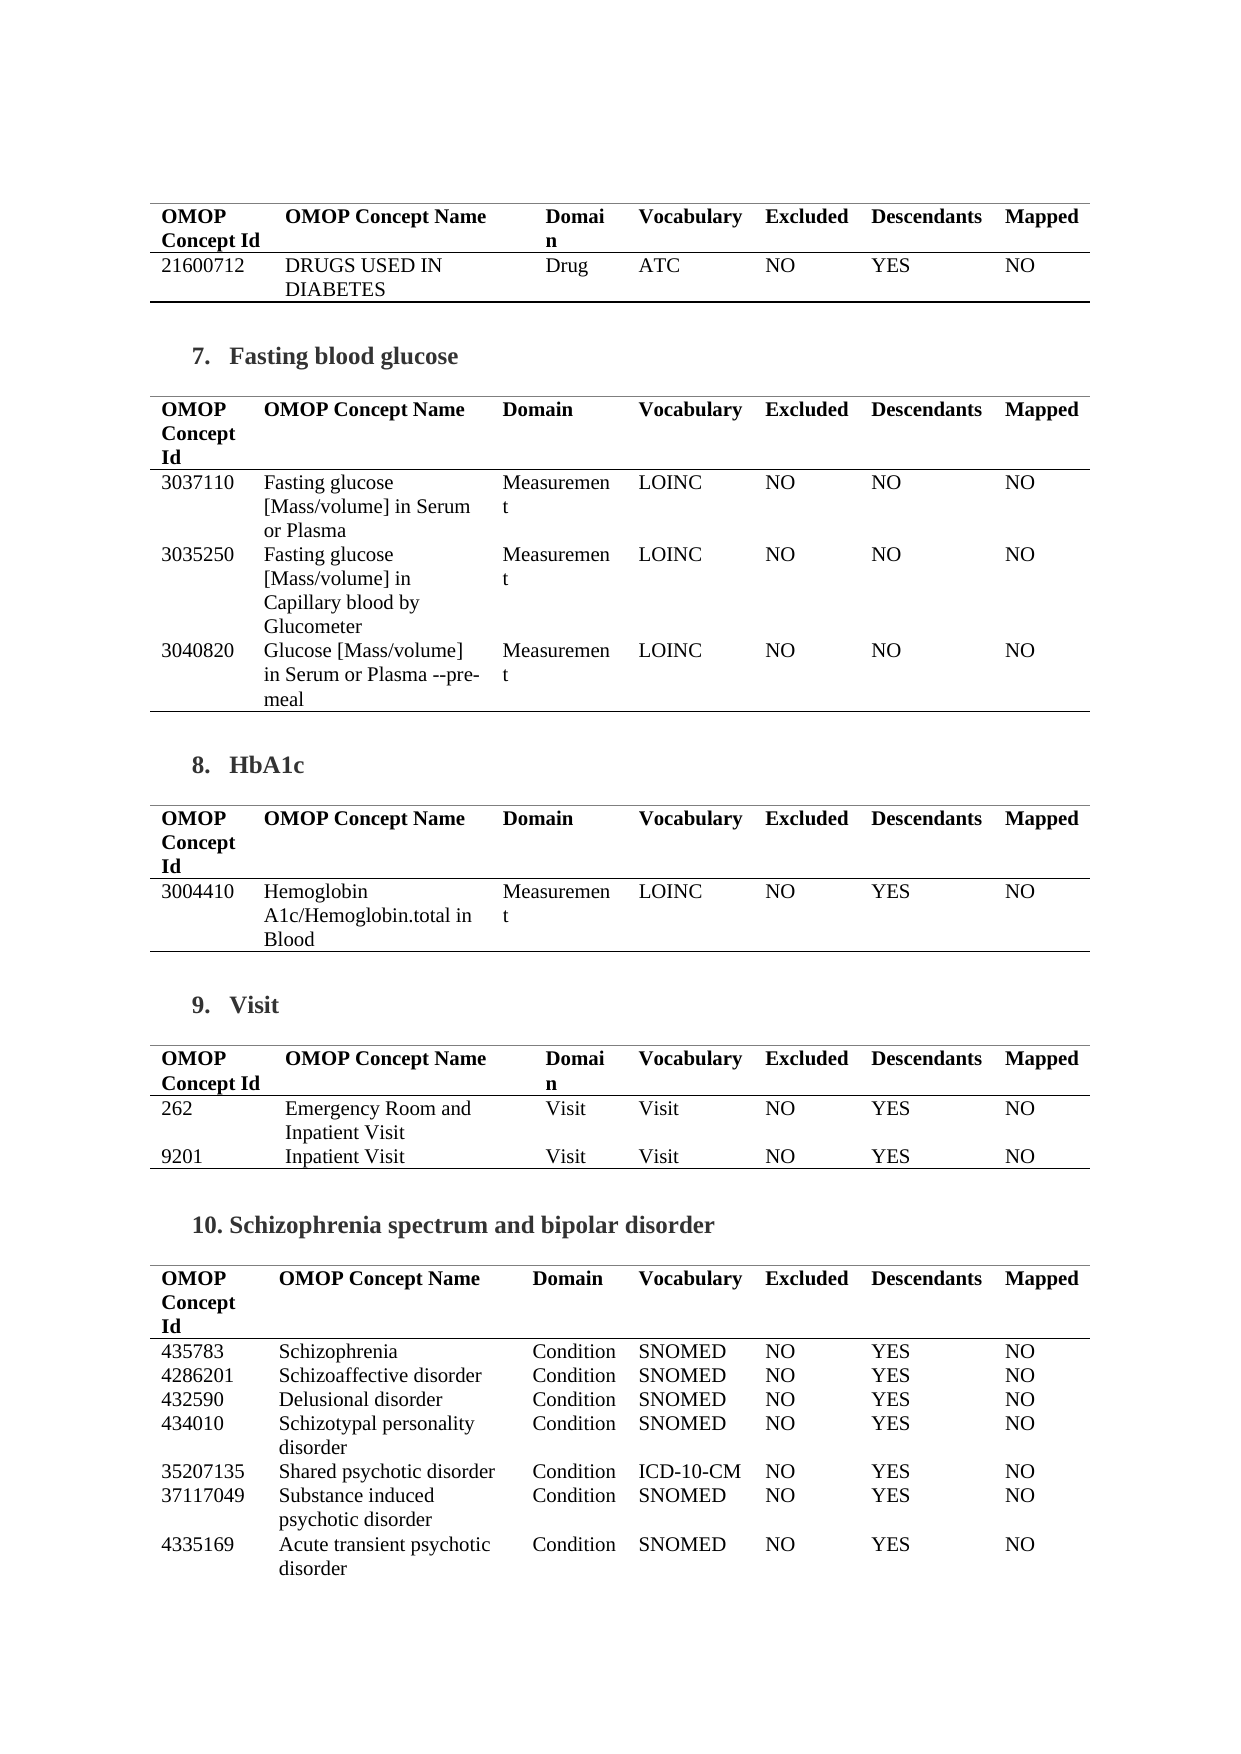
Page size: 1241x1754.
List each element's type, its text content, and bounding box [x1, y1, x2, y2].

table_header Mapped [994, 204, 1090, 252]
table_header OMOP Concept Name [274, 204, 534, 252]
table_header Domain [521, 1266, 627, 1338]
table_header Excluded [754, 204, 860, 252]
list HbA1c [192, 750, 1090, 779]
table_cell YES [860, 1531, 993, 1579]
table_cell NO [994, 1459, 1090, 1483]
table_cell NO [994, 1411, 1090, 1459]
table_cell 434010 [150, 1411, 267, 1459]
table_cell 262 [150, 1096, 274, 1144]
table_cell YES [860, 1096, 993, 1144]
table_cell Fasting glucose [Mass/volume] in Serum or Plasma [252, 470, 491, 542]
table_cell NO [754, 1144, 860, 1168]
table_cell YES [860, 1144, 993, 1168]
table_cell NO [994, 1363, 1090, 1387]
table_cell ATC [627, 253, 754, 301]
table_cell Measurement [491, 470, 627, 542]
table_cell LOINC [627, 638, 754, 711]
table_header Domain [534, 1046, 627, 1094]
table_cell Schizophrenia [268, 1339, 521, 1363]
table_cell YES [860, 1363, 993, 1387]
table_cell 435783 [150, 1339, 267, 1363]
table_header Vocabulary [627, 204, 754, 252]
table_cell YES [860, 1483, 993, 1531]
table_header OMOP Concept Id [150, 1046, 274, 1094]
table_cell Measurement [491, 638, 627, 711]
table_cell Condition [521, 1459, 627, 1483]
table_header Descendants [860, 397, 993, 469]
table_cell 3037110 [150, 470, 252, 542]
table_cell Condition [521, 1387, 627, 1411]
table_cell YES [860, 1387, 993, 1411]
table_cell Schizotypal personality disorder [268, 1411, 521, 1459]
table_cell YES [860, 879, 993, 951]
table_cell SNOMED [627, 1411, 754, 1459]
table_header Vocabulary [627, 1046, 754, 1094]
table_cell NO [994, 542, 1090, 638]
list Fasting blood glucose [192, 341, 1090, 370]
table_cell NO [994, 253, 1090, 301]
table_cell 3004410 [150, 879, 252, 951]
table_header OMOP Concept Name [253, 806, 491, 878]
table_cell NO [994, 1144, 1090, 1168]
list Visit [192, 991, 1090, 1019]
table_cell ICD-10-CM [627, 1459, 754, 1483]
table_header Mapped [994, 1046, 1090, 1094]
table_cell NO [754, 1096, 860, 1144]
table_cell Visit [534, 1096, 627, 1144]
table_cell SNOMED [627, 1363, 754, 1387]
table_cell NO [860, 542, 993, 638]
table_header Descendants [860, 204, 993, 252]
table_cell NO [754, 1411, 860, 1459]
table_cell 432590 [150, 1387, 267, 1411]
table_cell NO [754, 470, 860, 542]
table_cell NO [754, 253, 860, 301]
table_cell NO [754, 638, 860, 711]
table_header Excluded [754, 397, 860, 469]
table_cell Measurement [491, 542, 627, 638]
table_cell NO [860, 638, 993, 711]
table_cell Substance induced psychotic disorder [268, 1483, 521, 1531]
table_cell YES [860, 1459, 993, 1483]
table_cell LOINC [627, 542, 754, 638]
table_header Vocabulary [627, 806, 754, 878]
table_cell SNOMED [627, 1531, 754, 1579]
table_header Domain [534, 204, 627, 252]
table_cell Emergency Room and Inpatient Visit [274, 1096, 534, 1144]
table_cell NO [754, 1483, 860, 1531]
table_cell NO [994, 1339, 1090, 1363]
table_cell LOINC [627, 470, 754, 542]
table_cell NO [754, 1339, 860, 1363]
table_cell Shared psychotic disorder [268, 1459, 521, 1483]
table_header Descendants [860, 1046, 993, 1094]
table_cell Condition [521, 1531, 627, 1579]
table_header Mapped [994, 397, 1090, 469]
table_cell NO [994, 1387, 1090, 1411]
list Schizophrenia spectrum and bipolar disorder [192, 1210, 1090, 1239]
table_header Domain [491, 806, 627, 878]
table_header OMOP Concept Name [252, 397, 491, 469]
table_cell Condition [521, 1411, 627, 1459]
table_header OMOP Concept Name [268, 1266, 521, 1338]
table_cell NO [754, 1387, 860, 1411]
table_header OMOP Concept Id [150, 806, 252, 878]
table_cell NO [754, 879, 860, 951]
table_cell NO [994, 879, 1090, 951]
table_cell NO [994, 470, 1090, 542]
table_cell 21600712 [150, 253, 274, 301]
table_header Excluded [754, 806, 860, 878]
table_cell NO [754, 1459, 860, 1483]
table_cell Acute transient psychotic disorder [268, 1531, 521, 1579]
table_cell 37117049 [150, 1483, 267, 1531]
table_header OMOP Concept Id [150, 397, 252, 469]
table_cell NO [994, 638, 1090, 711]
table_header Excluded [754, 1046, 860, 1094]
table_cell Visit [627, 1096, 754, 1144]
table_cell 3040820 [150, 638, 252, 711]
table_header Mapped [994, 1266, 1090, 1338]
table_cell Visit [534, 1144, 627, 1168]
table_header OMOP Concept Id [150, 204, 274, 252]
table_header Descendants [860, 1266, 993, 1338]
table_cell 3035250 [150, 542, 252, 638]
table_cell Inpatient Visit [274, 1144, 534, 1168]
table_cell NO [994, 1096, 1090, 1144]
table_cell Schizoaffective disorder [268, 1363, 521, 1387]
table_cell Measurement [491, 879, 627, 951]
table_header Domain [491, 397, 627, 469]
table_cell Fasting glucose [Mass/volume] in Capillary blood by Glucometer [252, 542, 491, 638]
table_cell Glucose [Mass/volume] in Serum or Plasma --pre-meal [252, 638, 491, 711]
table_header Vocabulary [627, 1266, 754, 1338]
table_cell NO [754, 1531, 860, 1579]
table_cell YES [860, 1411, 993, 1459]
table_cell YES [860, 253, 993, 301]
table_cell SNOMED [627, 1339, 754, 1363]
table_cell 35207135 [150, 1459, 267, 1483]
table_cell NO [994, 1483, 1090, 1531]
table_cell LOINC [627, 879, 754, 951]
table_cell Condition [521, 1363, 627, 1387]
table_cell Hemoglobin A1c/Hemoglobin.total in Blood [253, 879, 491, 951]
table_header Descendants [860, 806, 993, 878]
table_cell Condition [521, 1483, 627, 1531]
table_cell Visit [627, 1144, 754, 1168]
table_cell SNOMED [627, 1483, 754, 1531]
table_cell Delusional disorder [268, 1387, 521, 1411]
table_cell NO [994, 1531, 1090, 1579]
table_header Vocabulary [627, 397, 754, 469]
table_cell YES [860, 1339, 993, 1363]
table_cell Drug [534, 253, 627, 301]
table_header Excluded [754, 1266, 860, 1338]
table_cell 9201 [150, 1144, 274, 1168]
table_cell NO [860, 470, 993, 542]
table_cell DRUGS USED IN DIABETES [274, 253, 534, 301]
table_header OMOP Concept Name [274, 1046, 534, 1094]
table_cell SNOMED [627, 1387, 754, 1411]
table_header Mapped [994, 806, 1090, 878]
table_cell NO [754, 1363, 860, 1387]
table_header OMOP Concept Id [150, 1266, 267, 1338]
table_cell Condition [521, 1339, 627, 1363]
table_cell NO [754, 542, 860, 638]
table_cell 4286201 [150, 1363, 267, 1387]
table_cell 4335169 [150, 1531, 267, 1579]
